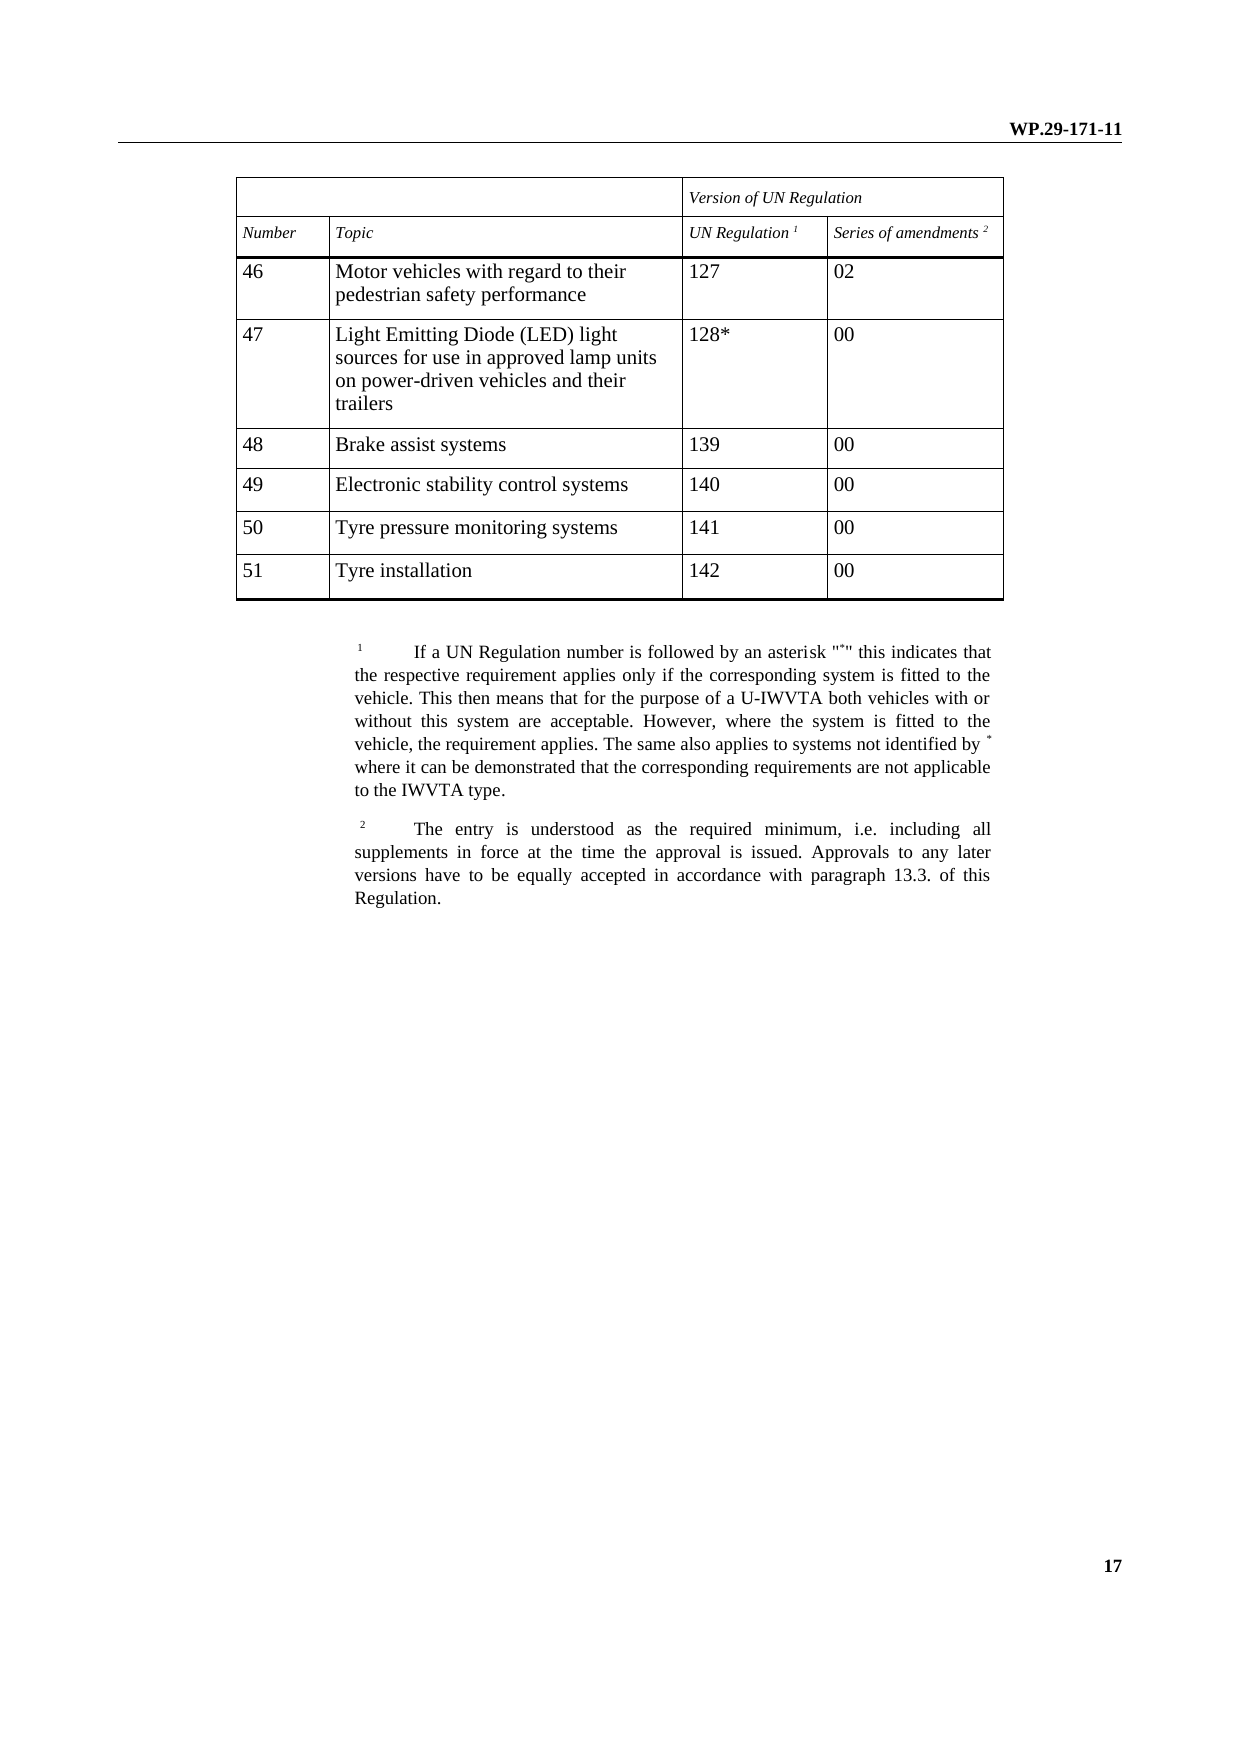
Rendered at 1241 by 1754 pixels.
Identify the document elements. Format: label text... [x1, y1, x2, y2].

table_cell 141 [683, 512, 827, 554]
table_cell 140 [683, 469, 827, 511]
table_cell 51 [237, 555, 329, 597]
table_cell 00 [828, 555, 1003, 597]
table_cell Series of amendments 2 [828, 217, 1003, 256]
table_header Version of UN Regulation [683, 178, 1003, 216]
table_cell 00 [828, 429, 1003, 468]
table_cell UN Regulation 1 [683, 217, 827, 256]
table_cell Topic [330, 217, 682, 256]
table_cell 1 If a UN Regulation number is followed by an asterisk "*" this indicates that the respective requirement applies only if the corresponding system is fitted to the vehicle. This then means that for the purpose of a U-IWVTA both vehicles with or without this system are acceptable. However, where the system is fitted to the vehicle, the requirement applies. The same also applies to systems not identified by * where it can be demonstrated that the corresponding requirements are not applicable to the IWVTA type. [236, 601, 1004, 813]
table_cell 128* [683, 320, 827, 428]
table_cell Motor vehicles with regard to their pedestrian safety performance [330, 259, 682, 319]
table_cell 127 [683, 259, 827, 319]
table_cell Light Emitting Diode (LED) light sources for use in approved lamp units on power-driven vehicles and their trailers [330, 320, 682, 428]
table_cell 49 [237, 469, 329, 511]
table_cell Brake assist systems [330, 429, 682, 468]
table_cell 139 [683, 429, 827, 468]
table_cell 46 [237, 259, 329, 319]
table_cell 02 [828, 259, 1003, 319]
table_cell 47 [237, 320, 329, 428]
table_cell Number [237, 217, 329, 256]
table_cell 2 The entry is understood as the required minimum, i.e. including all supplements in force at the time the approval is issued. Approvals to any later versions have to be equally accepted in accordance with paragraph 13.3. of this Regulation. [236, 813, 1004, 921]
table_cell Electronic stability control systems [330, 469, 682, 511]
table_cell Tyre pressure monitoring systems [330, 512, 682, 554]
table_cell 00 [828, 320, 1003, 428]
table_header [237, 178, 682, 216]
table_cell 142 [683, 555, 827, 597]
table_cell 48 [237, 429, 329, 468]
table_cell 50 [237, 512, 329, 554]
table_cell 00 [828, 469, 1003, 511]
table_cell 00 [828, 512, 1003, 554]
table_cell Tyre installation [330, 555, 682, 597]
